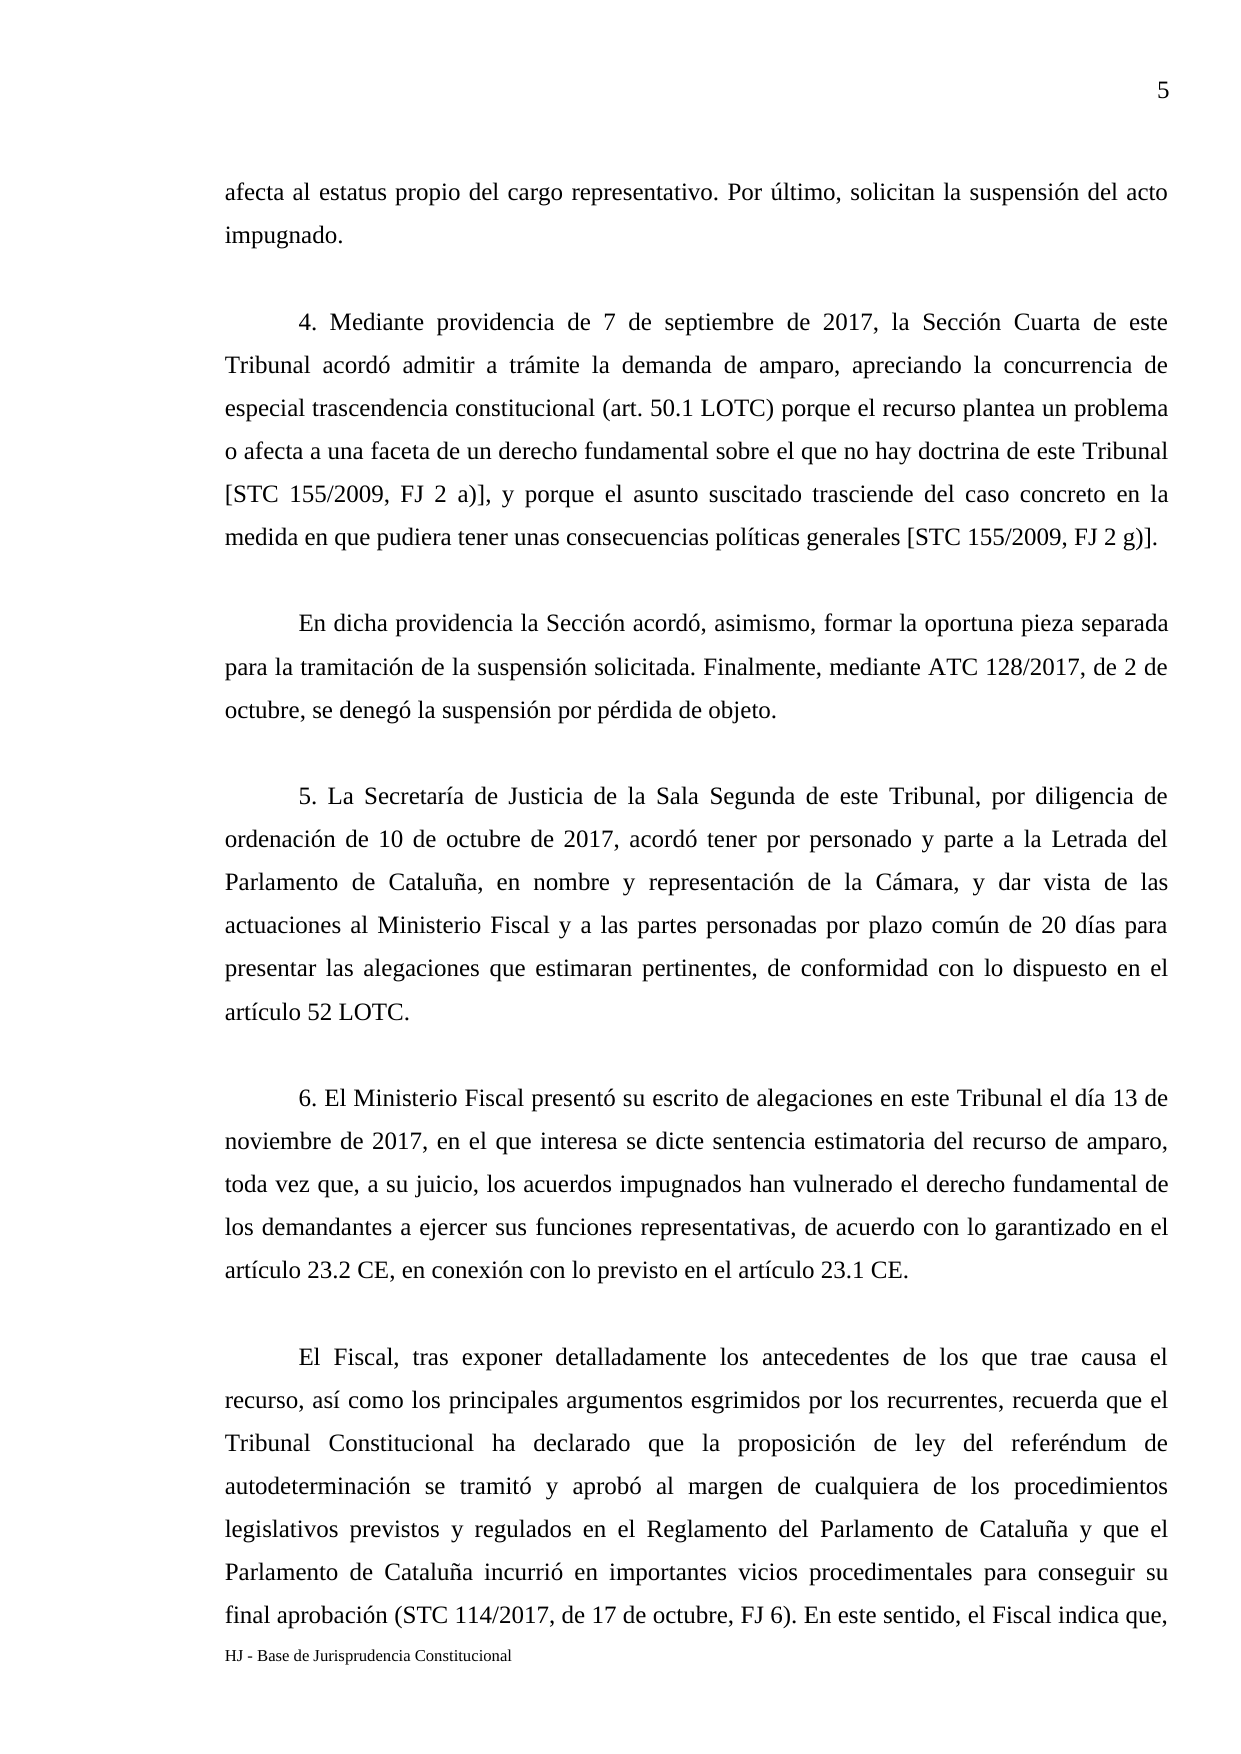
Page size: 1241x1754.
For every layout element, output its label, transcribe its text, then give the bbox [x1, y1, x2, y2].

text 6. El Ministerio Fiscal presentó su escrito de alegaciones en este Tribunal el día 13 de noviembre de 2017, en el que interesa se dicte sentencia estimatoria del recurso de amparo, toda vez que, a su juicio, los acuerdos impugnados han vulnerado el derecho fundamental de los demandantes a ejercer sus funciones representativas, de acuerdo con lo garantizado en el artículo 23.2 CE, en conexión con lo previsto en el artículo 23.1 CE. [224, 1083, 1169, 1284]
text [224, 1342, 1169, 1629]
text En dicha providencia la Sección acordó, asimismo, formar la oportuna pieza separada para la tramitación de la suspensión solicitada. Finalmente, mediante ATC 128/2017, de 2 de octubre, se denegó la suspensión por pérdida de objeto. [224, 608, 1169, 723]
text 4. Mediante providencia de 7 de septiembre de 2017, la Sección Cuarta de este Tribunal acordó admitir a trámite la demanda de amparo, apreciando la concurrencia de especial trascendencia constitucional (art. 50.1 LOTC) porque el recurso plantea un problema o afecta a una faceta de un derecho fundamental sobre el que no hay doctrina de este Tribunal [STC 155/2009, FJ 2 a)], y porque el asunto suscitado trasciende del caso concreto en la medida en que pudiera tener unas consecuencias políticas generales [STC 155/2009, FJ 2 g)]. [224, 307, 1169, 551]
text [224, 177, 1169, 249]
text 5. La Secretaría de Justicia de la Sala Segunda de este Tribunal, por diligencia de ordenación de 10 de octubre de 2017, acordó tener por personado y parte a la Letrada del Parlamento de Cataluña, en nombre y representación de la Cámara, y dar vista de las actuaciones al Ministerio Fiscal y a las partes personadas por plazo común de 20 días para presentar las alegaciones que estimaran pertinentes, de conformidad con lo dispuesto en el artículo 52 LOTC. [224, 781, 1169, 1025]
